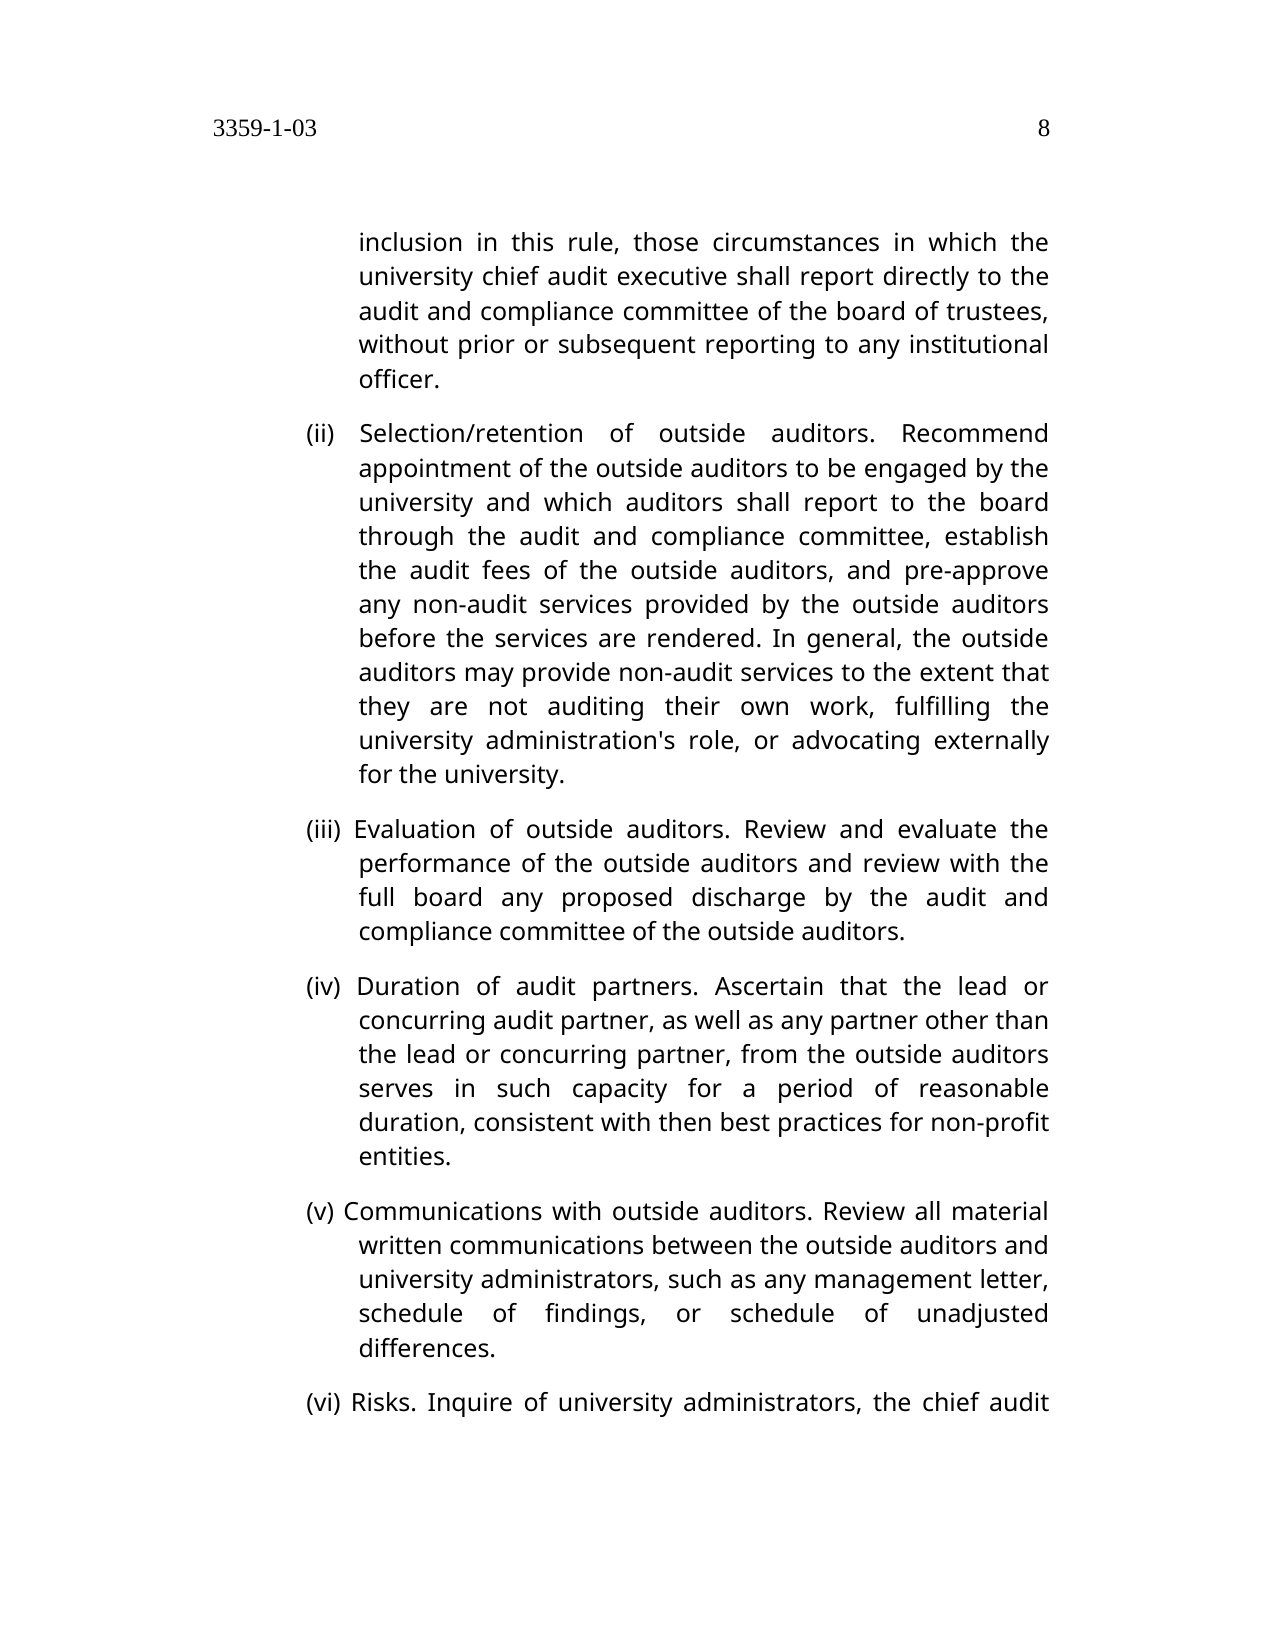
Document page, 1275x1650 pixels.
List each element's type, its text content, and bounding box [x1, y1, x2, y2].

text (iv) Duration of audit partners. Ascertain that the lead or concurring audit partner, as well as any partner other than the lead or concurring partner, from the outside auditors serves in such capacity for a period of reasonable duration, consistent with then best practices for non-profit entities. [306, 969, 1050, 1173]
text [306, 1385, 1050, 1419]
text (iii) Evaluation of outside auditors. Review and evaluate the performance of the outside auditors and review with the full board any proposed discharge by the audit and compliance committee of the outside auditors. [306, 812, 1050, 948]
text (ii) Selection/retention of outside auditors. Recommend appointment of the outside auditors to be engaged by the university and which auditors shall report to the board through the audit and compliance committee, establish the audit fees of the outside auditors, and pre-approve any non-audit services provided by the outside auditors before the services are rendered. In general, the outside auditors may provide non-audit services to the extent that they are not auditing their own work, fulfilling the university administration's role, or advocating externally for the university. [306, 416, 1050, 791]
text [358, 225, 1050, 395]
text (v) Communications with outside auditors. Review all material written communications between the outside auditors and university administrators, such as any management letter, schedule of findings, or schedule of unadjusted differences. [306, 1194, 1050, 1364]
